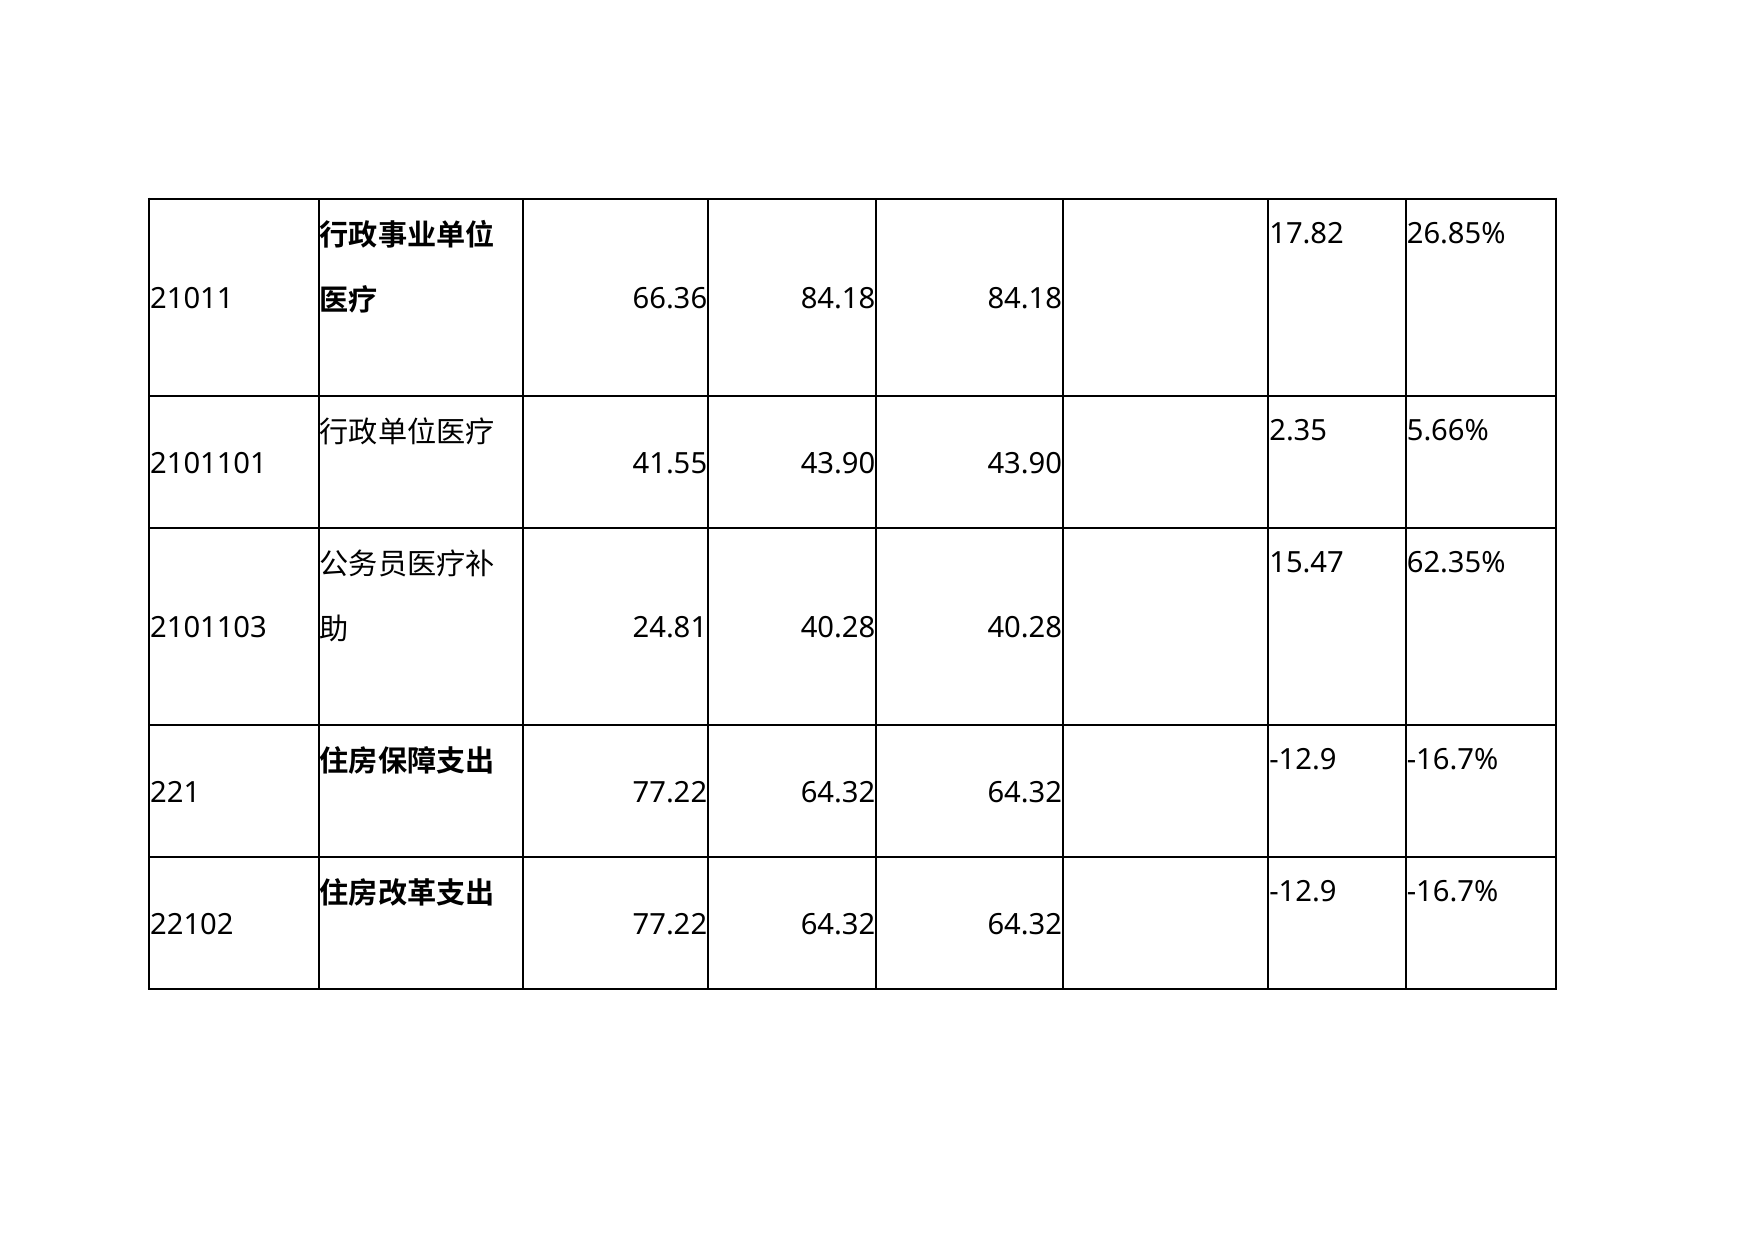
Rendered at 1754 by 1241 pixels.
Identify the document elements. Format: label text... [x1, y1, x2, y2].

table_cell 行政单位医疗 [320, 397, 522, 527]
table_cell 24.81 [524, 529, 707, 724]
table_cell 17.82 [1269, 200, 1405, 395]
table_cell 2.35 [1269, 397, 1405, 527]
table_cell 64.32 [709, 858, 875, 988]
table_cell 15.47 [1269, 529, 1405, 724]
table_cell 住房改革支出 [320, 858, 522, 988]
table_cell 行政事业单位医疗 [320, 200, 522, 395]
table_cell 2101101 [150, 397, 318, 527]
table_cell [1064, 858, 1267, 988]
table_cell [1064, 726, 1267, 856]
table_cell 84.18 [709, 200, 875, 395]
table_cell -12.9 [1269, 726, 1405, 856]
table_cell [1064, 529, 1267, 724]
table_cell 40.28 [877, 529, 1062, 724]
table_cell 64.32 [877, 726, 1062, 856]
table_cell 64.32 [709, 726, 875, 856]
table_cell 66.36 [524, 200, 707, 395]
table_cell 43.90 [877, 397, 1062, 527]
table_cell 40.28 [709, 529, 875, 724]
table_cell 21011 [150, 200, 318, 395]
table_cell 26.85% [1407, 200, 1555, 395]
table_cell [1064, 200, 1267, 395]
table_cell -16.7% [1407, 858, 1555, 988]
table_cell 77.22 [524, 726, 707, 856]
table_cell [1064, 397, 1267, 527]
table_cell 43.90 [709, 397, 875, 527]
table_cell -16.7% [1407, 726, 1555, 856]
table_cell 41.55 [524, 397, 707, 527]
table_cell 5.66% [1407, 397, 1555, 527]
table_cell 64.32 [877, 858, 1062, 988]
table_cell 62.35% [1407, 529, 1555, 724]
table_cell 住房保障支出 [320, 726, 522, 856]
table_cell 84.18 [877, 200, 1062, 395]
table_cell 2101103 [150, 529, 318, 724]
table_cell 221 [150, 726, 318, 856]
table_cell 77.22 [524, 858, 707, 988]
table_cell 公务员医疗补助 [320, 529, 522, 724]
table_cell -12.9 [1269, 858, 1405, 988]
table_cell 22102 [150, 858, 318, 988]
